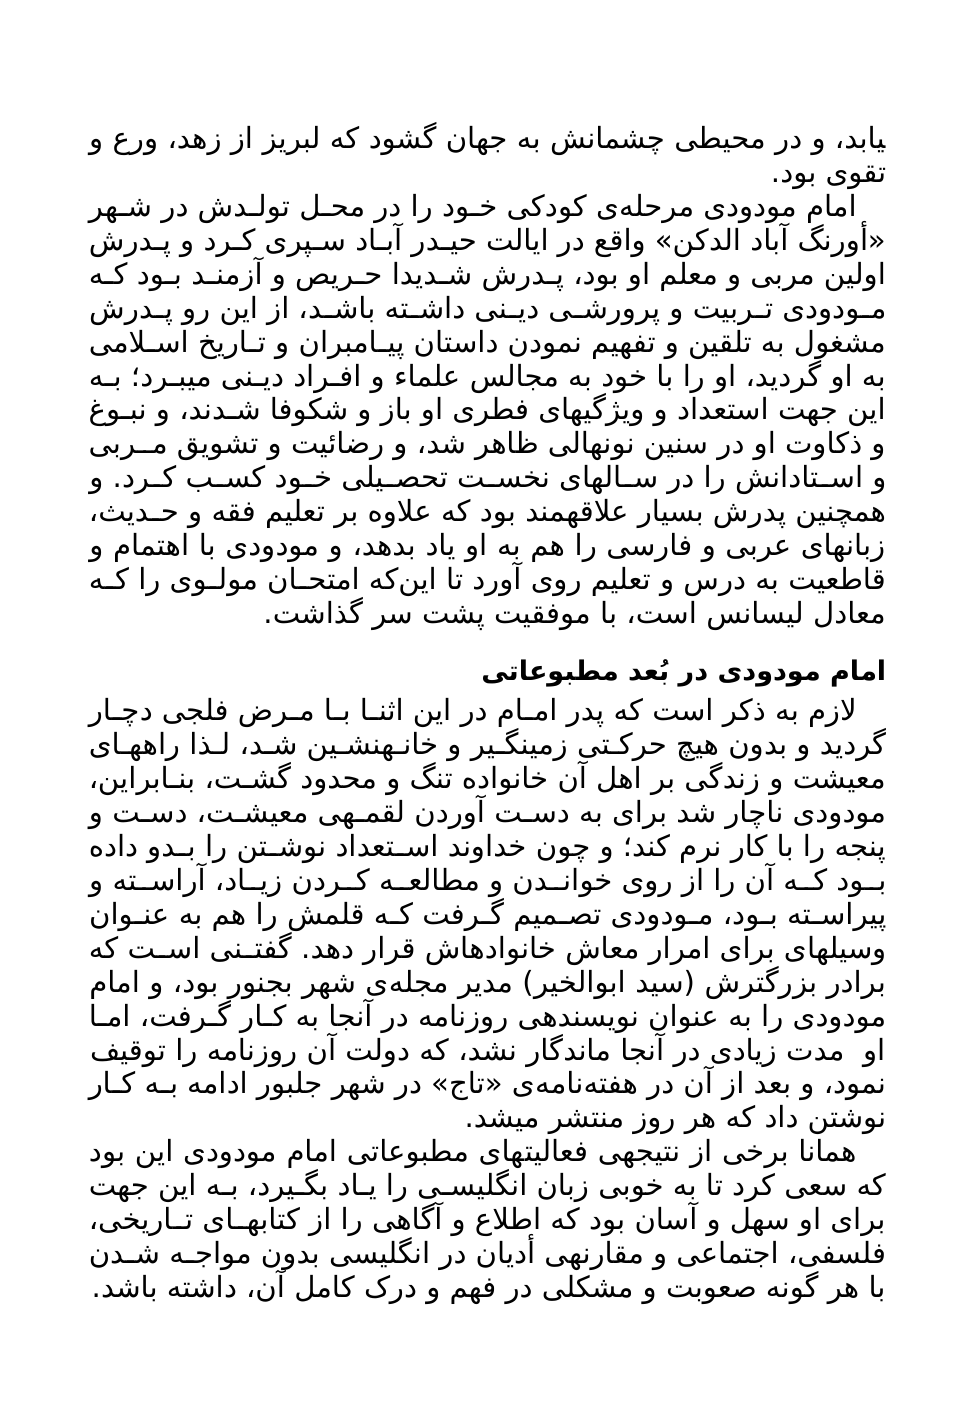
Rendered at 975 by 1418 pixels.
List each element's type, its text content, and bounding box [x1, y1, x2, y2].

text امام مودودی مرحله‌ی کودکی خود را در محل تولدش در شهر «أورنگ آباد الدکن» واقع در ایالت حیدر آباد سپری کرد و پدرش اولین مربی و معلم او بود، پدرش شدیدا حریص و آزمند بود که مودودی تربیت و پرورشی دینی داشته باشد، از این رو پدرش مشغول به تلقین و تفهیم نمودن داستان پیامبران و تاریخ اسلامی به او گردید، او را با خود به مجالس علماء و افراد دینی میبرد؛ به این جهت استعداد و ویژگیهای فطری او باز و شکوفا شدند، و نبوغ و ذکاوت او در سنین نونهالی ظاهر شد، و رضائیت و تشویق مربی و استادانش را در سالهای نخست تحصیلی خود کسب کرد. و همچنین پدرش بسیار علاقهمند بود که علاوه بر تعلیم فقه و حدیث، زبانهای عربی و فارسی را هم به او یاد بدهد، و مودودی با اهتمام و قاطعیت به درس و تعلیم روی آورد تا این‌که‌ امتحان مولوی را که معادل لیسانس است، با موفقیت پشت سر گذاشت. [89, 189, 886, 631]
text امام مودودی در بُعد مطبوعاتی [89, 656, 886, 687]
text لازم به‌ ذکر است که‌ پدر امام در این اثنا با مرض فلجی دچار گردید و بدون هیچ حرکتی زمینگیر و خانهنشین شد، لذا راههای معیشت و زندگی بر اهل آن خانواده تنگ و محدود گشت، بنابراین، مودودی ناچار شد برای به دست آوردن لقمهی معیشت، دست و پنجه را با کار نرم کند؛ و چون خداوند استعداد نوشتن را بدو داده بود که آن را از روی خواندن و مطالعه کردن زیاد، آراسته و پیراسته بود، مودودی تصمیم گرفت که قلمش را هم به‌ عنوان وسیلهای برای امرار معاش خانوادهاش قرار دهد. گفتنی است که‌ برادر بزرگترش (سید ابوالخیر) مدیر مجله‌ی شهر بجنور بود، و امام مودودی را به عنوان نویسندهی روزنامه در آنجا به کار گرفت، اما او مدت زیادی در آنجا ماندگار نشد، که دولت آن روزنامه را توقیف نمود، و بعد از آن در هفته‌نامه‌ی «تاج» در شهر جلبور ادامه به کار نوشتن داد که‌ هر روز منتشر میشد. [89, 693, 886, 1135]
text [89, 121, 886, 189]
text همانا برخی از نتیجهی فعالیتهای مطبوعاتی امام مودودی این بود که سعی کرد تا به خوبی زبان انگلیسی را یاد بگیرد، به این جهت برای او سهل و آسان بود که اطلاع و آگاهی را از کتابهای تاریخی، فلسفی، اجتماعی و مقارنهی أدیان در انگلیسی بدون مواجه شدن با هر گونه صعوبت و مشکلی در فهم و درک کامل آن، داشته باشد. [89, 1135, 886, 1304]
